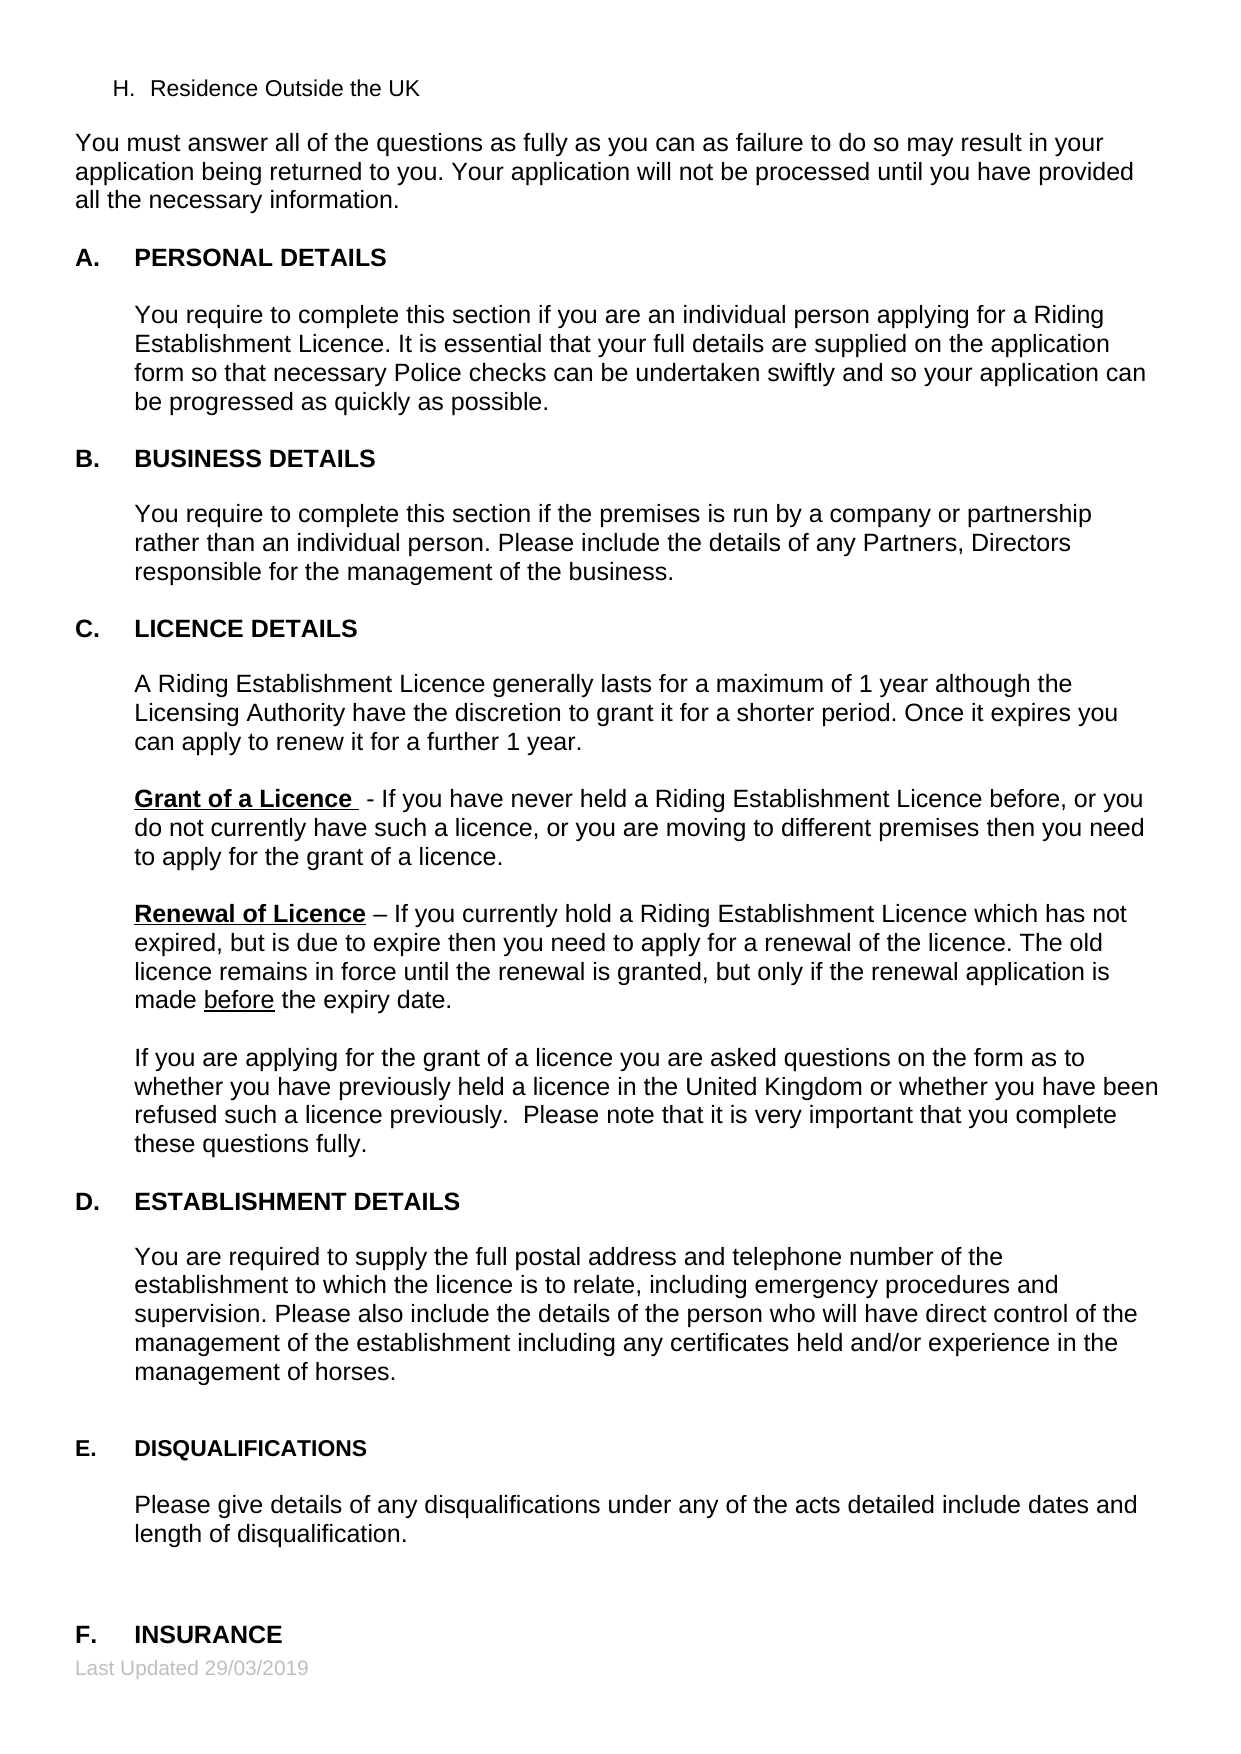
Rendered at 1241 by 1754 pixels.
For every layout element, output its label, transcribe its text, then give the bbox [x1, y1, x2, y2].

text A Riding Establishment Licence generally lasts for a maximum of 1 year although the Licensing Authority have the discretion to grant it for a shorter period. Once it expires you can apply to renew it for a further 1 year. [134, 669, 1165, 755]
text Grant of a Licence - If you have never held a Riding Establishment Licence before, or you do not currently have such a licence, or you are moving to different premises then you need to apply for the grant of a licence. [134, 784, 1165, 870]
text If you are applying for the grant of a licence you are asked questions on the form as to whether you have previously held a licence in the United Kingdom or whether you have been refused such a licence previously. Please note that it is very important that you complete these questions fully. [134, 1043, 1165, 1158]
text You require to complete this section if you are an individual person applying for a Riding Establishment Licence. It is essential that your full details are supplied on the application form so that necessary Police checks can be undertaken swiftly and so your application can be progressed as quickly as possible. [134, 300, 1165, 415]
list BUSINESS DETAILS [75, 444, 1165, 473]
text You are required to supply the full postal address and telephone number of the establishment to which the licence is to relate, including emergency procedures and supervision. Please also include the details of the person who will have direct control of the management of the establishment including any certificates held and/or experience in the management of horses. [134, 1242, 1165, 1386]
list PERSONAL DETAILS [75, 243, 1165, 271]
list ESTABLISHMENT DETAILS [75, 1187, 1165, 1215]
list Residence Outside the UK [112, 75, 1165, 101]
list INSURANCE [75, 1619, 1165, 1648]
text Renewal of Licence – If you currently hold a Riding Establishment Licence which has not expired, but is due to expire then you need to apply for a renewal of the licence. The old licence remains in force until the renewal is granted, but only if the renewal application is made before the expiry date. [134, 899, 1165, 1014]
text Please give details of any disqualifications under any of the acts detailed include dates and length of disqualification. [134, 1490, 1165, 1548]
text You must answer all of the questions as fully as you can as failure to do so may result in your application being returned to you. Your application will not be processed until you have provided all the necessary information. [75, 128, 1165, 214]
text You require to complete this section if the premises is run by a company or partnership rather than an individual person. Please include the details of any Partners, Directors responsible for the management of the business. [134, 499, 1165, 585]
list DISQUALIFICATIONS [75, 1435, 1165, 1461]
list LICENCE DETAILS [75, 614, 1165, 643]
